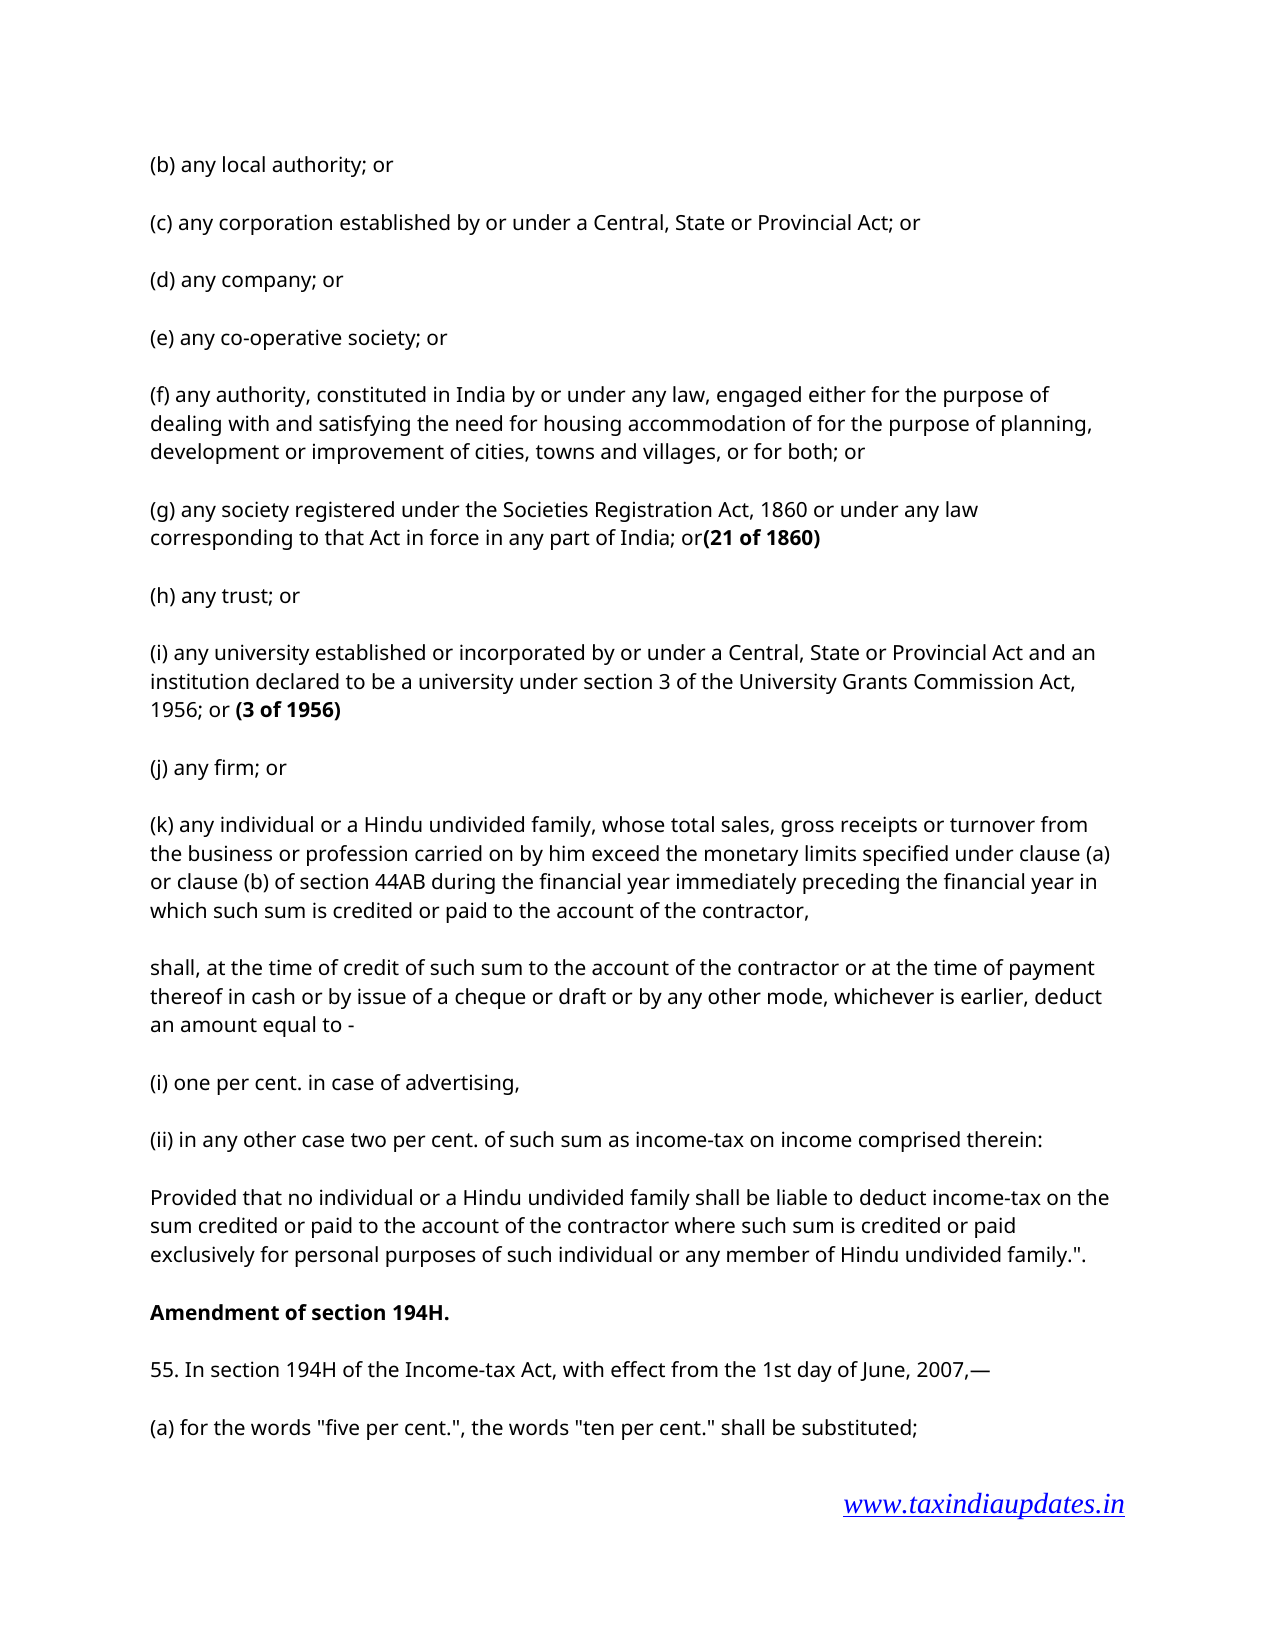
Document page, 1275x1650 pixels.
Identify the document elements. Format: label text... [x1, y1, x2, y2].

text (h) any trust; or [150, 581, 1125, 609]
text (i) any university established or incorporated by or under a Central, State or Provincial Act and an institution declared to be a university under section 3 of the University Grants Commission Act, 1956; or (3 of 1956) [150, 638, 1125, 724]
text (j) any firm; or [150, 753, 1125, 781]
text (b) any local authority; or [150, 150, 1125, 178]
text (a) for the words "five per cent.", the words "ten per cent." shall be substituted; [150, 1413, 1125, 1441]
text 55. In section 194H of the Income-tax Act, with effect from the 1st day of June, 2007,— [150, 1355, 1125, 1384]
text (g) any society registered under the Societies Registration Act, 1860 or under any law corresponding to that Act in force in any part of India; or(21 of 1860) [150, 495, 1125, 552]
text Amendment of section 194H. [150, 1298, 1125, 1326]
text (d) any company; or [150, 265, 1125, 294]
text (e) any co-operative society; or [150, 323, 1125, 351]
text (f) any authority, constituted in India by or under any law, engaged either for the purpose of dealing with and satisfying the need for housing accommodation of for the purpose of planning, development or improvement of cities, towns and villages, or for both; or [150, 380, 1125, 466]
text shall, at the time of credit of such sum to the account of the contractor or at the time of payment thereof in cash or by issue of a cheque or draft or by any other mode, whichever is earlier, deduct an amount equal to - [150, 953, 1125, 1039]
text (c) any corporation established by or under a Central, State or Provincial Act; or [150, 208, 1125, 236]
text (ii) in any other case two per cent. of such sum as income-tax on income comprised therein: [150, 1126, 1125, 1154]
text (k) any individual or a Hindu undivided family, whose total sales, gross receipts or turnover from the business or profession carried on by him exceed the monetary limits specified under clause (a) or clause (b) of section 44AB during the financial year immediately preceding the financial year in which such sum is credited or paid to the account of the contractor, [150, 811, 1125, 924]
text (i) one per cent. in case of advertising, [150, 1068, 1125, 1096]
text Provided that no individual or a Hindu undivided family shall be liable to deduct income-tax on the sum credited or paid to the account of the contractor where such sum is credited or paid exclusively for personal purposes of such individual or any member of Hindu undivided family.". [150, 1183, 1125, 1268]
